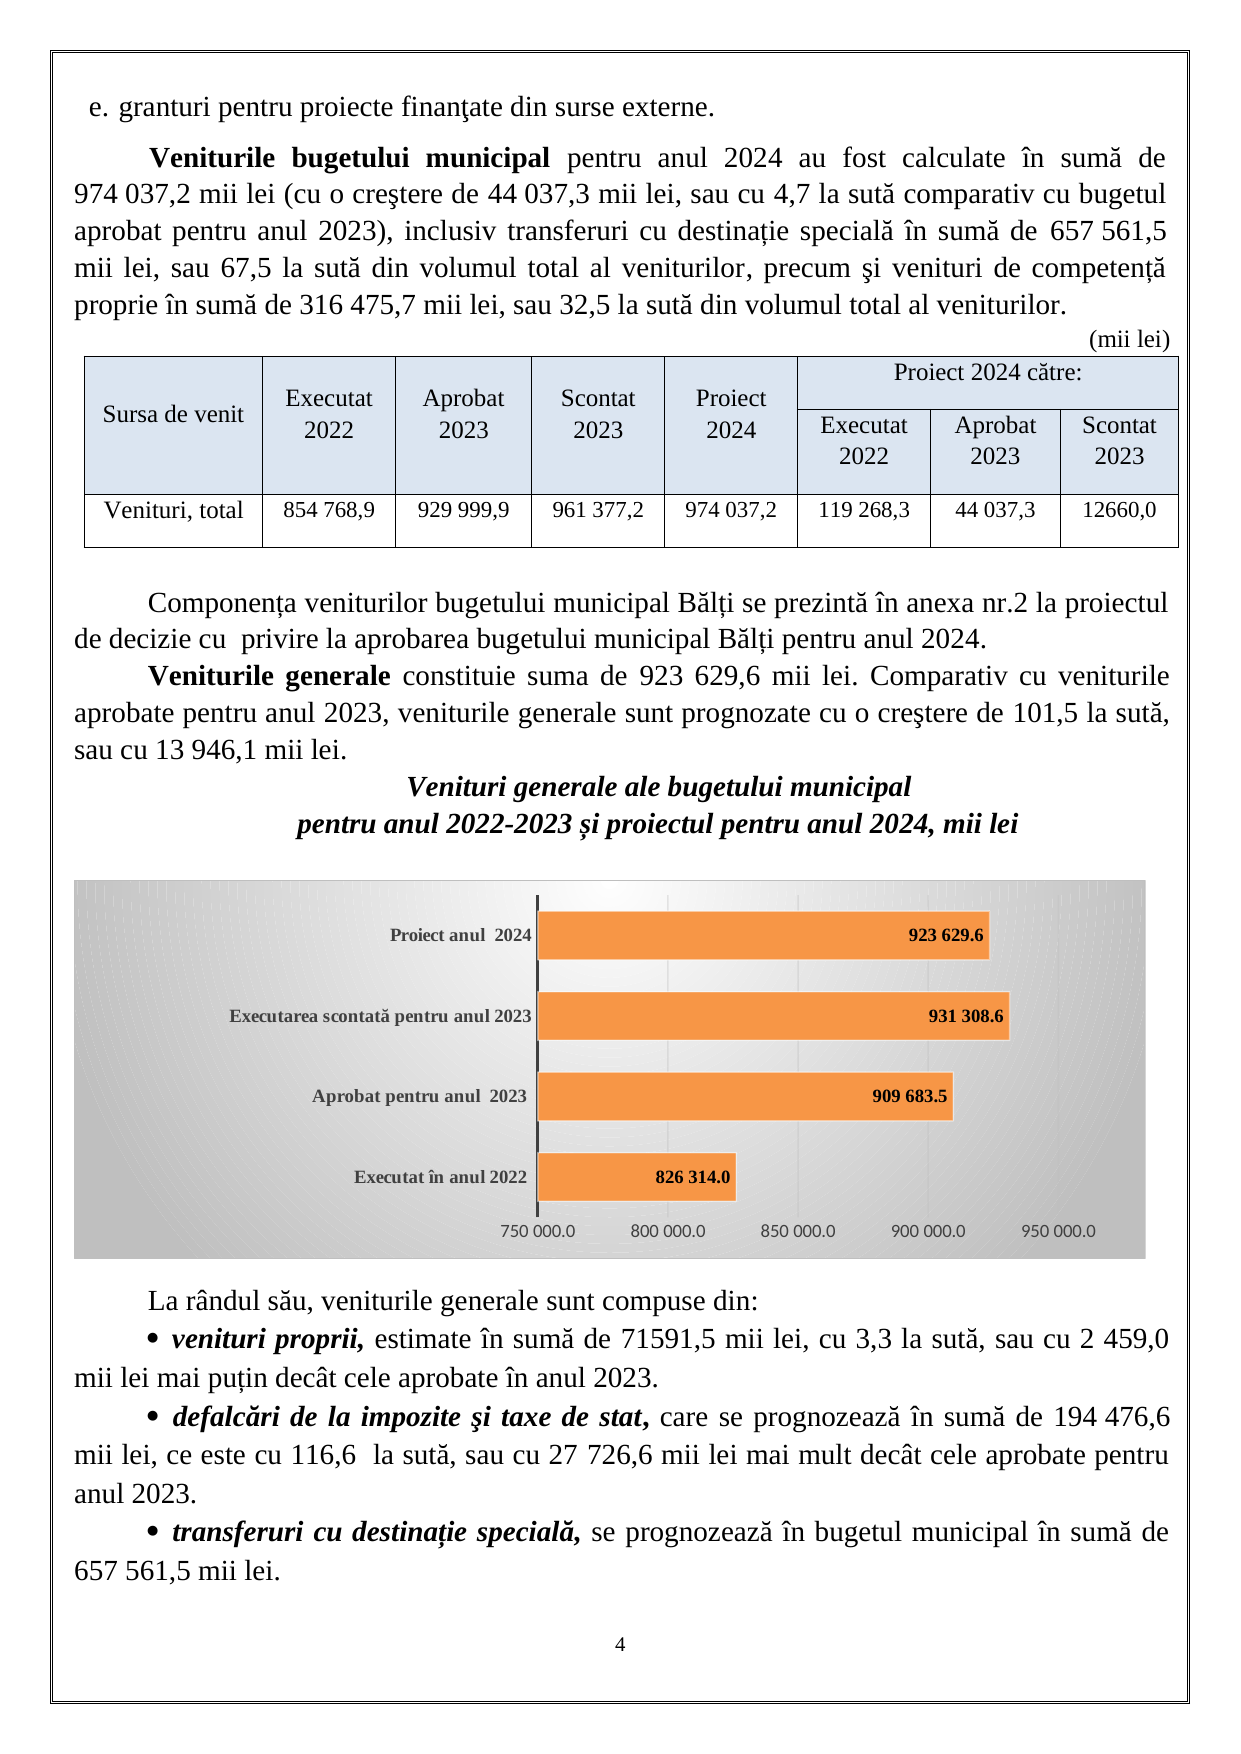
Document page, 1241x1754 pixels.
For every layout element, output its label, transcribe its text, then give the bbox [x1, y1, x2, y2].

text Veniturile generale constituie suma de 923 629,6 mii lei. Comparativ cu veniturile aprobate pentru anul 2023, veniturile generale sunt prognozate cu o creştere de 101,5 la sută, sau cu 13 946,1 mii lei. [74, 658, 1170, 766]
table_header Executat 2022 [263, 357, 395, 494]
text pentru anul 2022-2023 și proiectul pentru anul 2024, mii lei [74, 806, 1170, 839]
title Veniturile bugetului municipal pentru anul 2024 au fost calculate în sumă de 974 037,2 mii lei (cu o creştere de 44 037,3 mii lei, sau cu 4,7 la sută comparativ cu bugetul aprobat pentru anul 2023), inclusiv transferuri cu destinație specială în sumă de 657 561,5 mii lei, sau 67,5 la sută din volumul total al veniturilor, precum şi venituri de competență proprie în sumă de 316 475,7 mii lei, sau 32,5 la sută din volumul total al veniturilor. [74, 140, 1167, 321]
table_cell Venituri, total [85, 495, 262, 547]
table_header Proiect 2024 [665, 357, 797, 494]
text Componența veniturilor bugetului municipal Bălți se prezintă în anexa nr.2 la proiectul de decizie cu privire la aprobarea bugetului municipal Bălți pentru anul 2024. [74, 585, 1170, 655]
table_cell 119 268,3 [798, 495, 930, 547]
table_cell 44 037,3 [931, 495, 1060, 547]
text Venituri generale ale bugetului municipal [74, 769, 1170, 803]
list transferuri cu destinație specială, se prognozează în bugetul municipal în sumă de 657 561,5 mii lei. [74, 1514, 1170, 1587]
table_header Scontat 2023 [532, 357, 664, 494]
table_cell Executat 2022 [798, 410, 930, 494]
text (mii lei) [74, 324, 1170, 353]
table_cell 929 999,9 [396, 495, 531, 547]
text La rândul său, veniturile generale sunt compuse din: [74, 1283, 1170, 1317]
table_cell 974 037,2 [665, 495, 797, 547]
table_cell 12660,0 [1061, 495, 1178, 547]
table_header Aprobat 2023 [396, 357, 531, 494]
list venituri proprii, estimate în sumă de 71591,5 mii lei, cu 3,3 la sută, sau cu 2 459,0 mii lei mai puțin decât cele aprobate în anul 2023. [74, 1322, 1170, 1394]
table_cell Aprobat 2023 [931, 410, 1060, 494]
list granturi pentru proiecte finanţate din surse externe. [89, 89, 1167, 122]
table_cell 854 768,9 [263, 495, 395, 547]
list defalcări de la impozite şi taxe de stat, care se prognozează în sumă de 194 476,6 mii lei, ce este cu 116,6 la sută, sau cu 27 726,6 mii lei mai mult decât cele aprobate pentru anul 2023. [74, 1399, 1170, 1509]
table_header Proiect 2024 către: [798, 357, 1178, 409]
table_cell 961 377,2 [532, 495, 664, 547]
table_header Sursa de venit [85, 357, 262, 494]
table_cell Scontat 2023 [1061, 410, 1178, 494]
